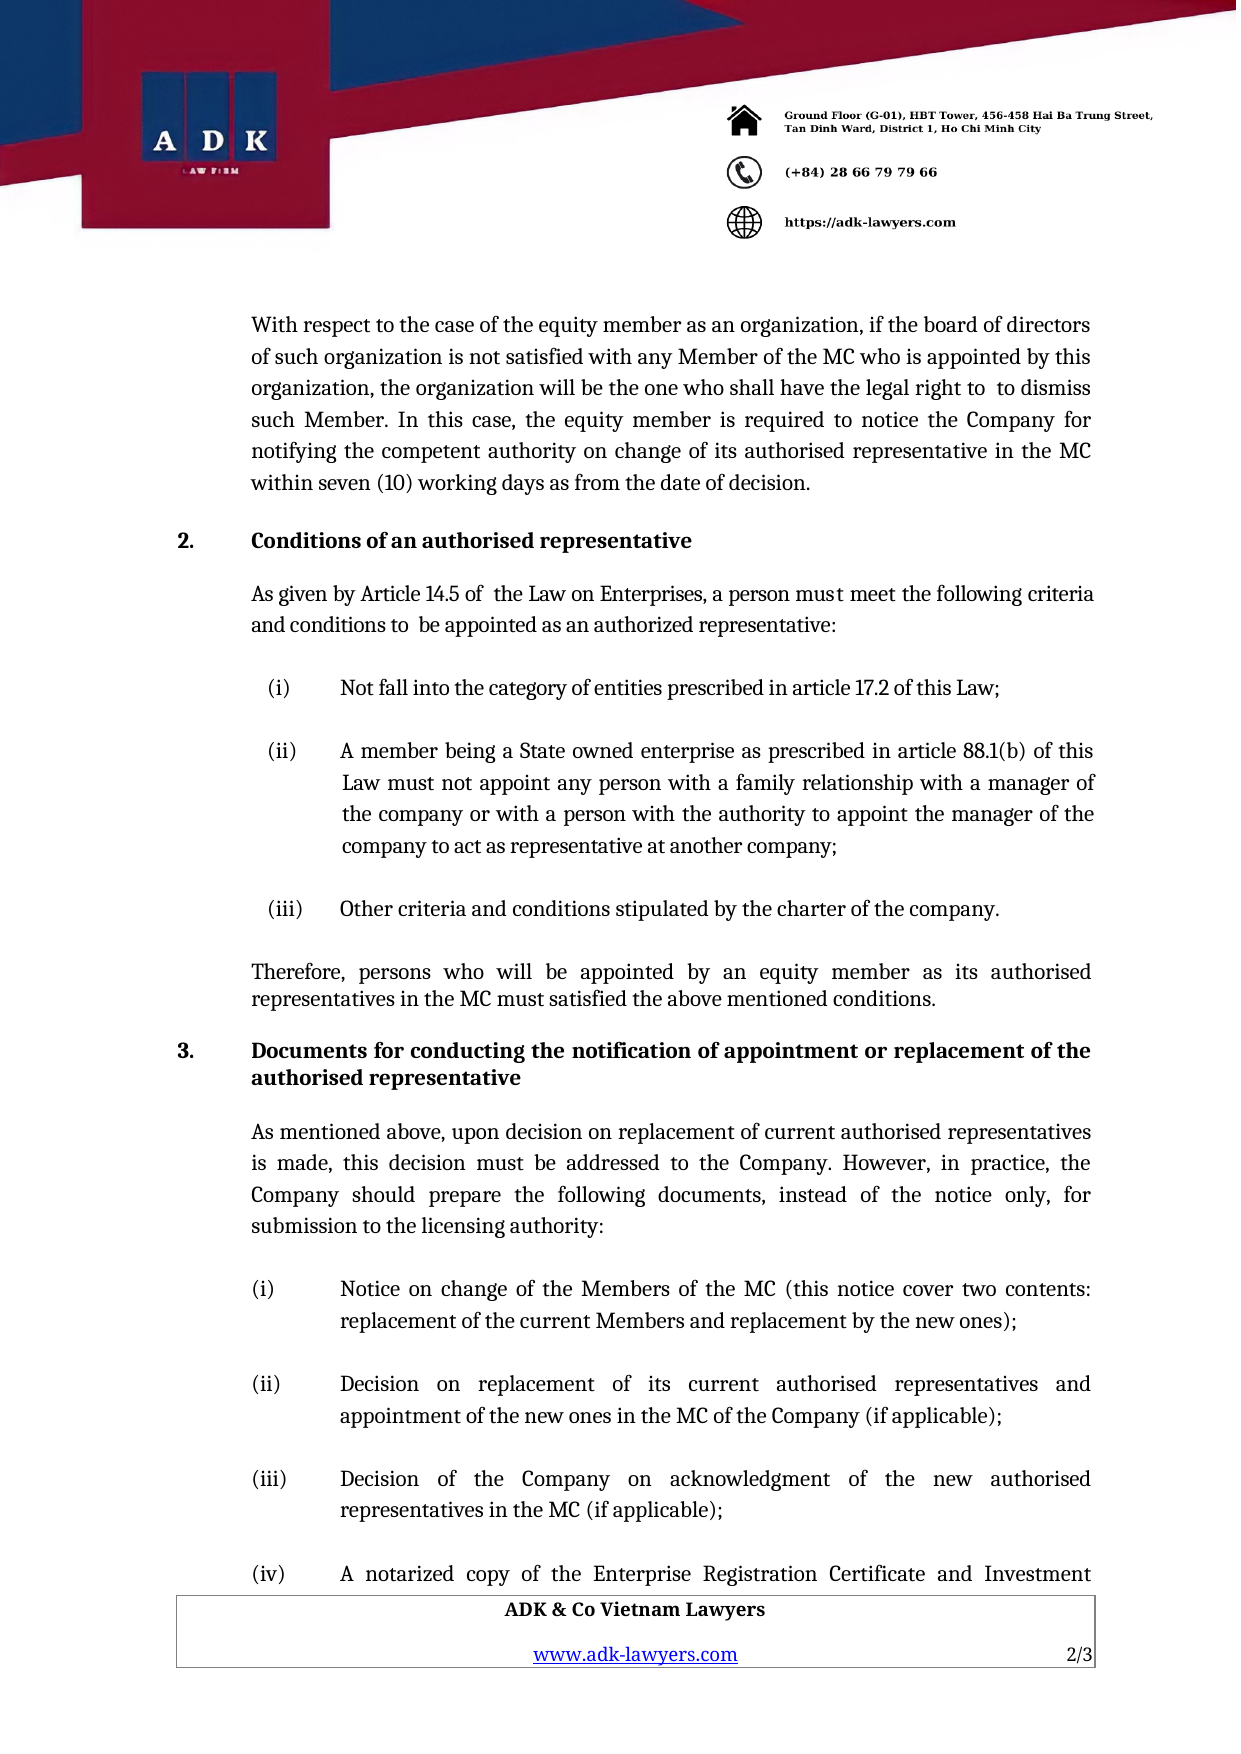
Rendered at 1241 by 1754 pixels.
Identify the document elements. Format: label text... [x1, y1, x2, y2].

list Notice on change of the Members of the MC (this notice cover two contents: replacement of the current Members and replacement by the new ones); [251, 1276, 1093, 1334]
text As given by Article 14.5 of the Law on Enterprises, a person must meet the following criteria and conditions to be appointed as an authorized representative: [251, 580, 1094, 638]
list Decision on replacement of its current authorised representatives and appointment of the new ones in the MC of the Company (if applicable); [251, 1371, 1093, 1429]
text As mentioned above, upon decision on replacement of current authorised representatives is made, this decision must be addressed to the Company. However, in practice, the Company should prepare the following documents, instead of the notice only, for submission to the licensing authority: [251, 1118, 1093, 1239]
text Therefore, persons who will be appointed by an equity member as its authorised representatives in the MC must satisfied the above mentioned conditions. [251, 959, 1092, 1012]
list Conditions of an authorised representative [177, 528, 1092, 554]
list Documents for conducting the notification of appointment or replacement of the authorised representative [177, 1038, 1092, 1091]
text With respect to the case of the equity member as an organization, if the board of directors of such organization is not satisfied with any Member of the MC who is appointed by this organization, the organization will be the one who shall have the legal right to to dismiss such Member. In this case, the equity member is required to notice the Company for notifying the competent authority on change of its authorised representative in the MC within seven (10) working days as from the date of decision. [251, 312, 1092, 496]
list Other criteria and conditions stipulated by the charter of the company. [267, 896, 1094, 922]
list A member being a State owned enterprise as prescribed in article 88.1(b) of this Law must not appoint any person with a family relationship with a manager of the company or with a person with the authority to appoint the manager of the company to act as representative at another company; [267, 738, 1094, 859]
list A notarized copy of the Enterprise Registration Certificate and Investment Registration Certificate of the Company; and [251, 1560, 1093, 1587]
list Decision of the Company on acknowledgment of the new authorised representatives in the MC (if applicable); [251, 1466, 1093, 1523]
list Not fall into the category of entities prescribed in article 17.2 of this Law; [267, 675, 1094, 701]
picture [0, 0, 1236, 258]
